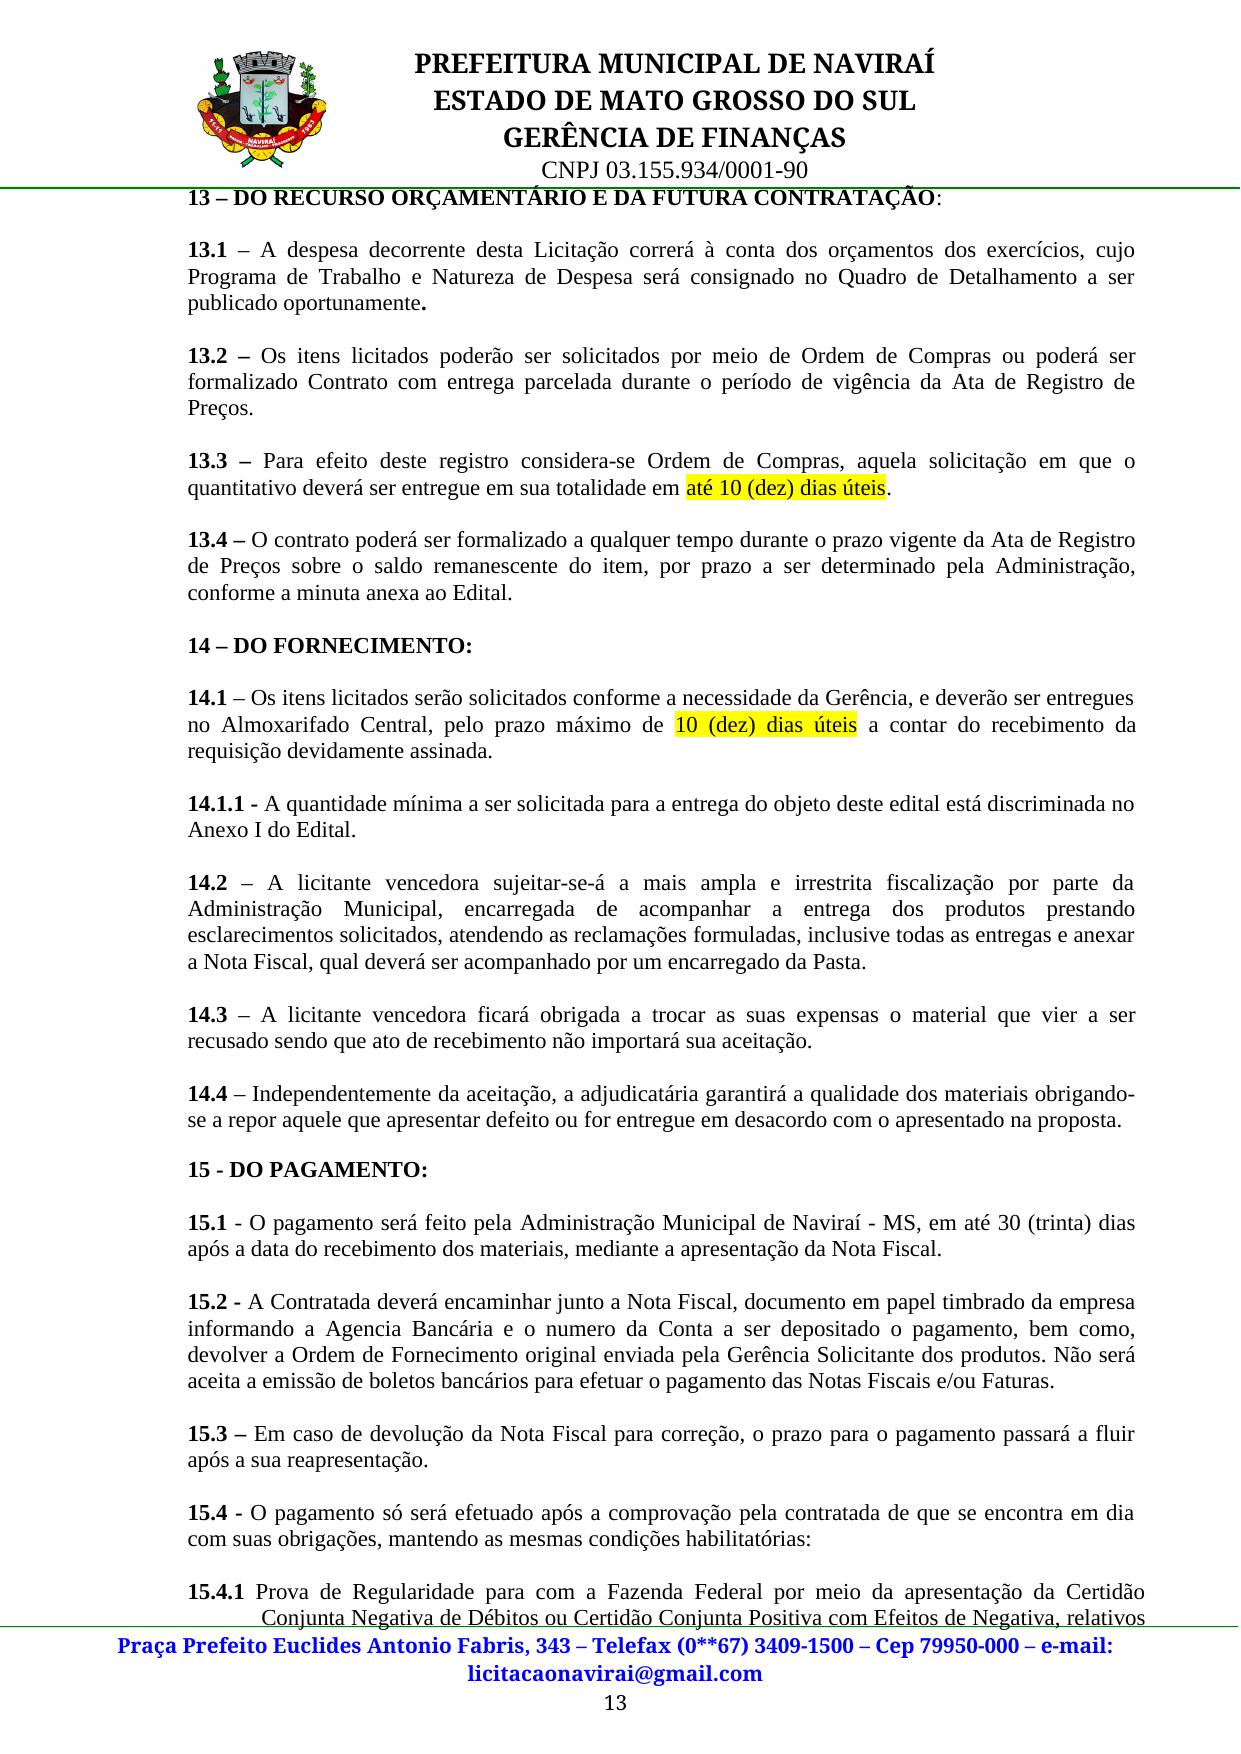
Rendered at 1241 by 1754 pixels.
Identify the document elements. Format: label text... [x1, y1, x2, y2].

text 15.2 - A Contratada deverá encaminhar junto a Nota Fiscal, documento em papel timbrado da empresa informando a Agencia Bancária e o numero da Conta a ser depositado o pagamento, bem como, devolver a Ordem de Fornecimento original enviada pela Gerência Solicitante dos produtos. Não será aceita a emissão de boletos bancários para efetuar o pagamento das Notas Fiscais e/ou Faturas. [187, 1288, 1137, 1394]
text 13 – DO RECURSO ORÇAMENTÁRIO E DA FUTURA CONTRATAÇÃO: [187, 184, 1137, 210]
text 15 - DO PAGAMENTO: [187, 1156, 1137, 1183]
text 14.2 – A licitante vencedora sujeitar-se-á a mais ampla e irrestrita fiscalização por parte da Administração Municipal, encarregada de acompanhar a entrega dos produtos prestando esclarecimentos solicitados, atendendo as reclamações formuladas, inclusive todas as entregas e anexar a Nota Fiscal, qual deverá ser acompanhado por um encarregado da Pasta. [187, 869, 1137, 974]
text 14.1.1 - A quantidade mínima a ser solicitada para a entrega do objeto deste edital está discriminada no Anexo I do Edital. [187, 790, 1137, 842]
text 14.1 – Os itens licitados serão solicitados conforme a necessidade da Gerência, e deverão ser entregues no Almoxarifado Central, pelo prazo máximo de 10 (dez) dias úteis a contar do recebimento da requisição devidamente assinada. [187, 684, 1137, 763]
text 15.1 - O pagamento será feito pela Administração Municipal de Naviraí - MS, em até 30 (trinta) dias após a data do recebimento dos materiais, mediante a apresentação da Nota Fiscal. [187, 1209, 1137, 1262]
picture [197, 51, 327, 168]
text 15.4 - O pagamento só será efetuado após a comprovação pela contratada de que se encontra em dia com suas obrigações, mantendo as mesmas condições habilitatórias: [187, 1499, 1137, 1552]
text 14.3 – A licitante vencedora ficará obrigada a trocar as suas expensas o material que vier a ser recusado sendo que ato de recebimento não importará sua aceitação. [187, 1001, 1137, 1053]
text 14 – DO FORNECIMENTO: [187, 632, 1137, 658]
text 13.1 – A despesa decorrente desta Licitação correrá à conta dos orçamentos dos exercícios, cujo Programa de Trabalho e Natureza de Despesa será consignado no Quadro de Detalhamento a ser publicado oportunamente. [187, 236, 1137, 315]
text 13.2 – Os itens licitados poderão ser solicitados por meio de Ordem de Compras ou poderá ser formalizado Contrato com entrega parcelada durante o período de vigência da Ata de Registro de Preços. [187, 342, 1137, 421]
text 15.3 – Em caso de devolução da Nota Fiscal para correção, o prazo para o pagamento passará a fluir após a sua reapresentação. [187, 1420, 1137, 1473]
text 14.4 – Independentemente da aceitação, a adjudicatária garantirá a qualidade dos materiais obrigando-se a repor aquele que apresentar defeito ou for entregue em desacordo com o apresentado na proposta. [187, 1080, 1137, 1132]
text 13.3 – Para efeito deste registro considera-se Ordem de Compras, aquela solicitação em que o quantitativo deverá ser entregue em sua totalidade em até 10 (dez) dias úteis. [187, 447, 1137, 500]
text 13.4 – O contrato poderá ser formalizado a qualquer tempo durante o prazo vigente da Ata de Registro de Preços sobre o saldo remanescente do item, por prazo a ser determinado pela Administração, conforme a minuta anexa ao Edital. [187, 526, 1137, 605]
